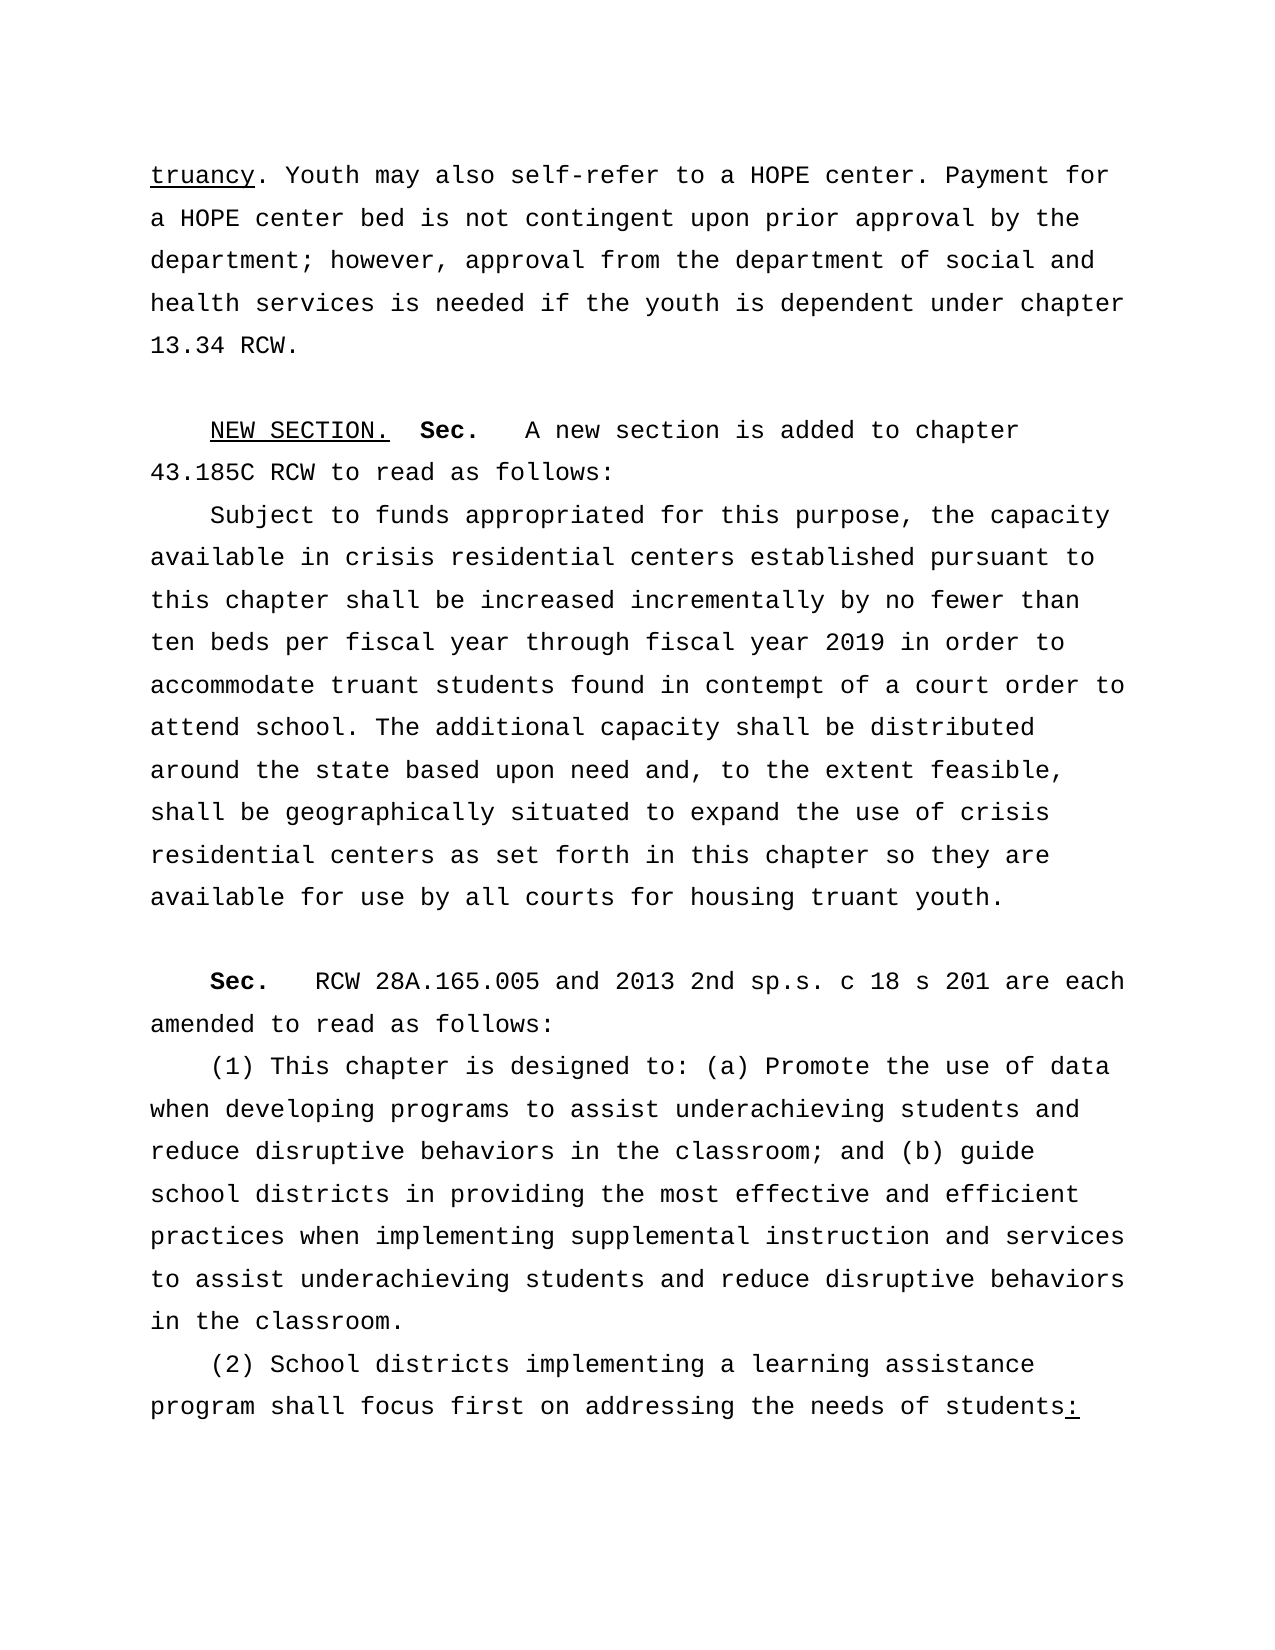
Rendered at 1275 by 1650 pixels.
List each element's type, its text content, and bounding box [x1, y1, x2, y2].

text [150, 150, 1125, 362]
text Sec. RCW 28A.165.005 and 2013 2nd sp.s. c 18 s 201 are each amended to read as follows: [150, 956, 1125, 1041]
text Subject to funds appropriated for this purpose, the capacity available in crisis residential centers established pursuant to this chapter shall be increased incrementally by no fewer than ten beds per fiscal year through fiscal year 2019 in order to accommodate truant students found in contempt of a court order to attend school. The additional capacity shall be distributed around the state based upon need and, to the extent feasible, shall be geographically situated to expand the use of crisis residential centers as set forth in this chapter so they are available for use by all courts for housing truant youth. [150, 489, 1125, 914]
text (2) School districts implementing a learning assistance program shall focus first on addressing the needs of students: [150, 1338, 1125, 1423]
text NEW SECTION. Sec. A new section is added to chapter 43.185C RCW to read as follows: [150, 404, 1125, 489]
text (1) This chapter is designed to: (a) Promote the use of data when developing programs to assist underachieving students and reduce disruptive behaviors in the classroom; and (b) guide school districts in providing the most effective and efficient practices when implementing supplemental instruction and services to assist underachieving students and reduce disruptive behaviors in the classroom. [150, 1041, 1125, 1338]
